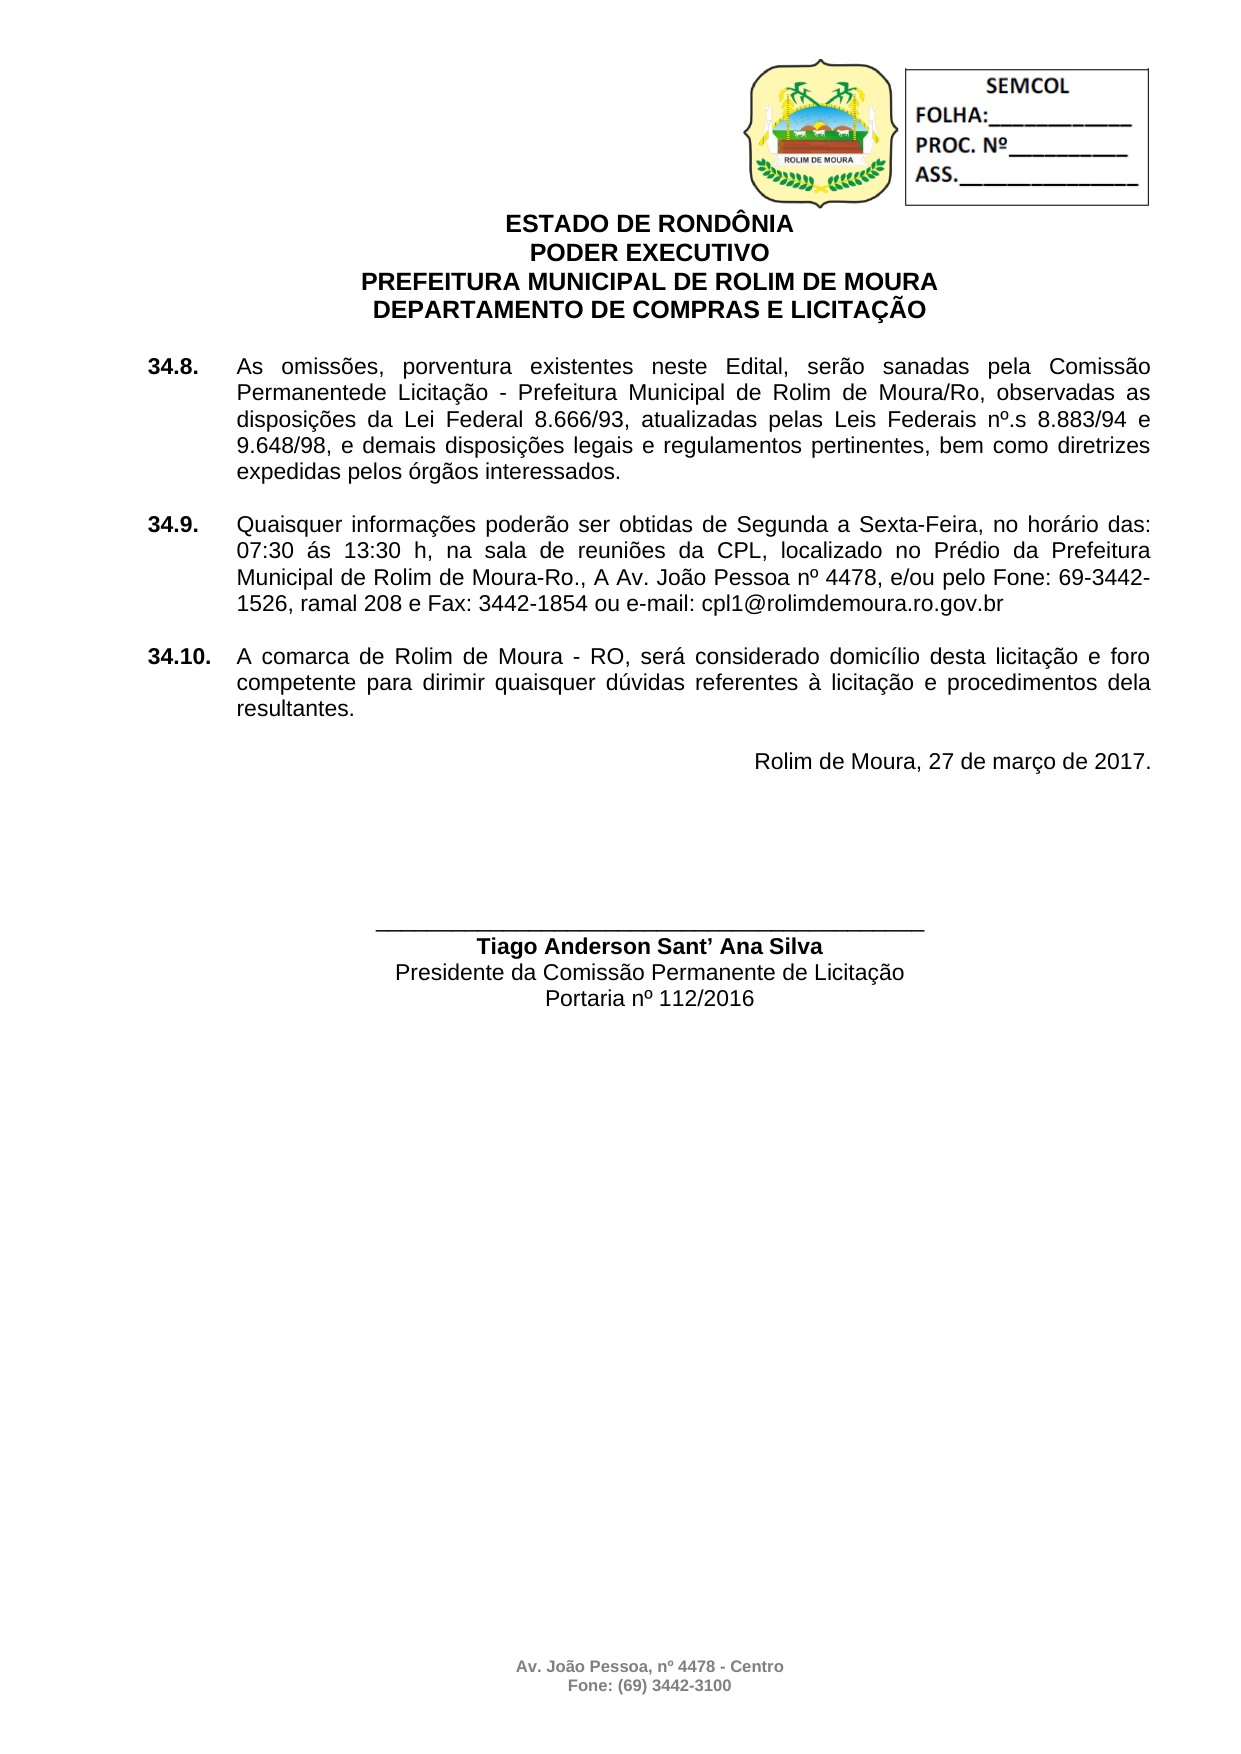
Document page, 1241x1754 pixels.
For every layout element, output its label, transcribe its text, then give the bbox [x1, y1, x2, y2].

picture [742, 59, 899, 209]
list Quaisquer informações poderão ser obtidas de Segunda a Sexta-Feira, no horário das: 07:30 ás 13:30 h, na sala de reuniões da CPL, localizado no Prédio da Prefeitura Municipal de Rolim de Moura-Ro., A Av. João Pessoa nº 4478, e/ou pelo Fone: 69-3442-1526, ramal 208 e Fax: 3442-1854 ou e-mail: cpl1@rolimdemoura.ro.gov.br [148, 511, 1152, 616]
text Presidente da Comissão Permanente de Licitação [148, 959, 1152, 985]
text ___________________________________________ [148, 906, 1152, 933]
list A comarca de Rolim de Moura - RO, será considerado domicílio desta licitação e foro competente para dirimir quaisquer dúvidas referentes à licitação e procedimentos dela resultantes. [148, 643, 1152, 722]
text Rolim de Moura, 27 de março de 2017. [148, 748, 1152, 774]
text Portaria nº 112/2016 [148, 985, 1152, 1012]
list As omissões, porventura existentes neste Edital, serão sanadas pela Comissão Permanentede Licitação - Prefeitura Municipal de Rolim de Moura/Ro, observadas as disposições da Lei Federal 8.666/93, atualizadas pelas Leis Federais nº.s 8.883/94 e 9.648/98, e demais disposições legais e regulamentos pertinentes, bem como diretrizes expedidas pelos órgãos interessados. [148, 353, 1152, 484]
text Tiago Anderson Sant’ Ana Silva [148, 933, 1152, 959]
